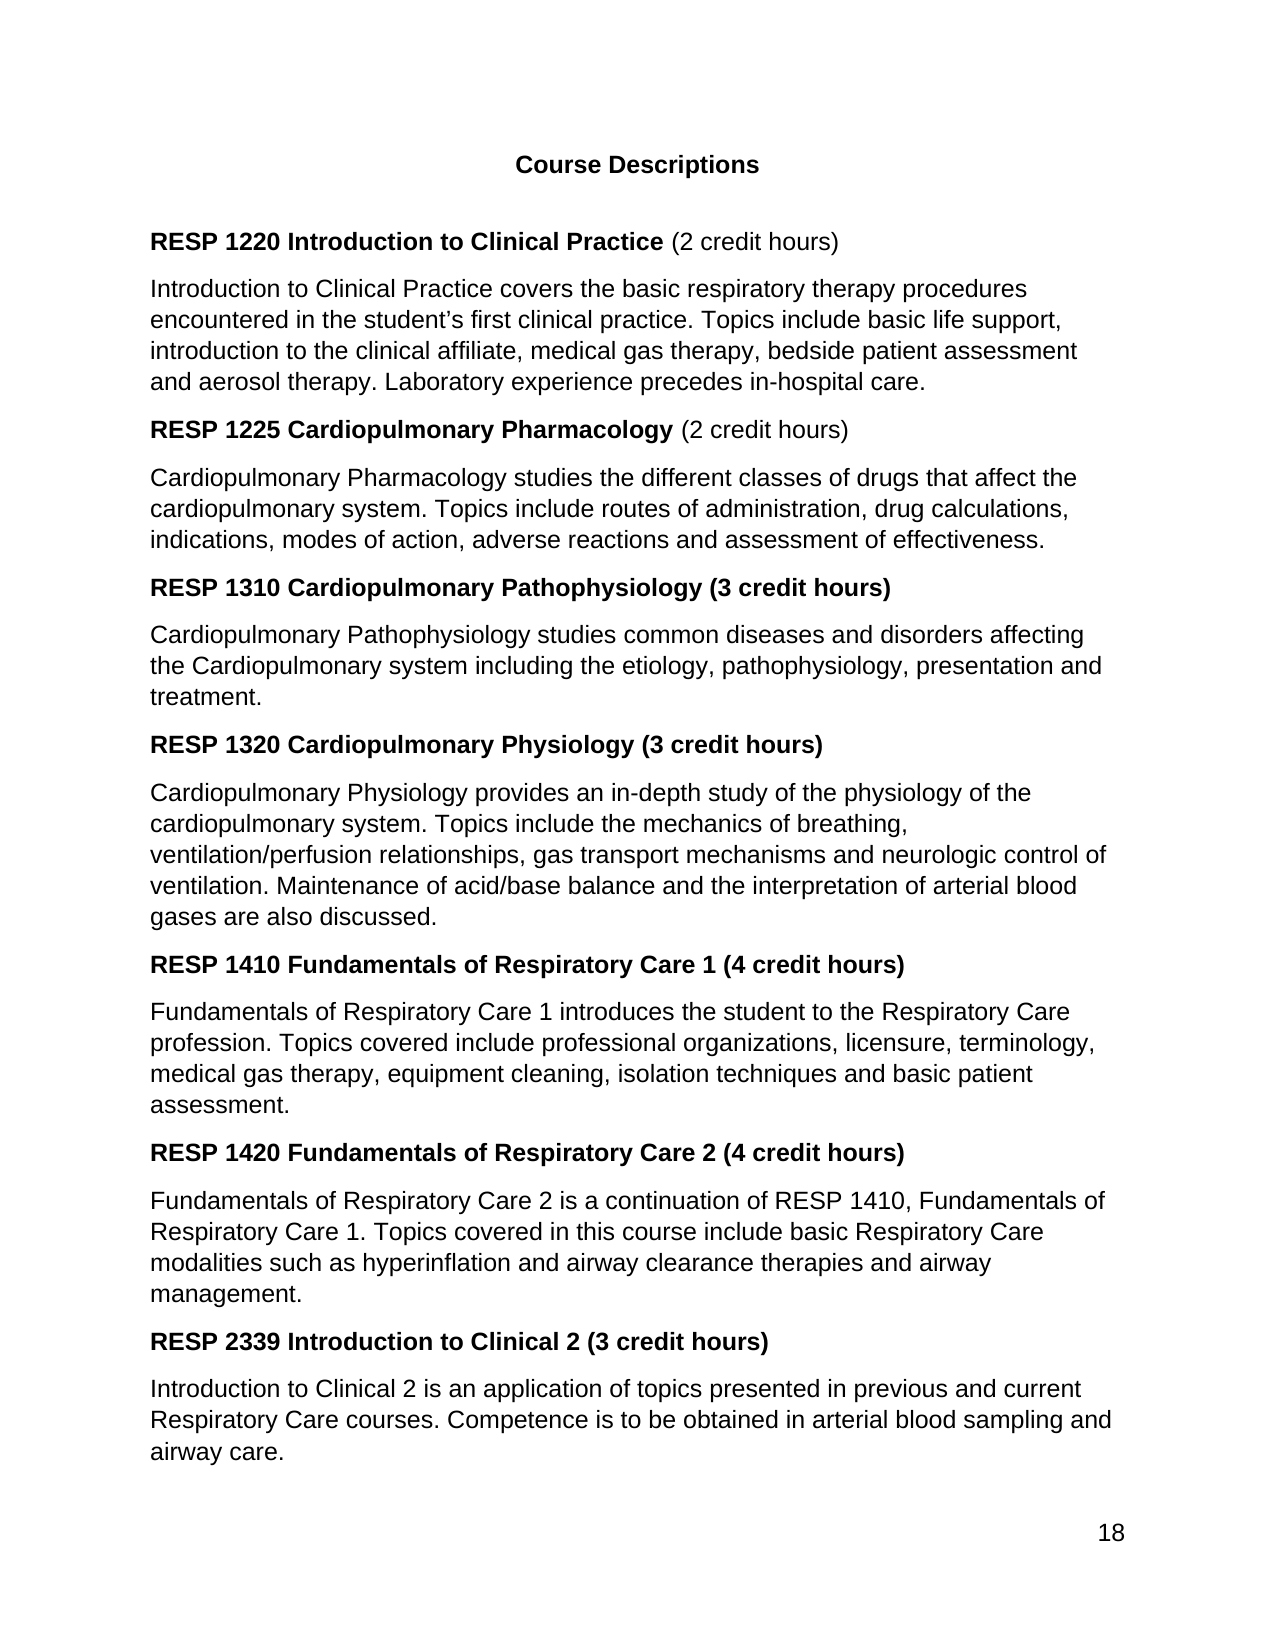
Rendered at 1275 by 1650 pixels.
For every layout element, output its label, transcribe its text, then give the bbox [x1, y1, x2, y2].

text Fundamentals of Respiratory Care 2 is a continuation of RESP 1410, Fundamentals of Respiratory Care 1. Topics covered in this course include basic Respiratory Care modalities such as hyperinflation and airway clearance therapies and airway management. [150, 1186, 1125, 1308]
text RESP 1410 Fundamentals of Respiratory Care 1 (4 credit hours) [150, 949, 1125, 978]
text Cardiopulmonary Pathophysiology studies common diseases and disorders affecting the Cardiopulmonary system including the etiology, pathophysiology, presentation and treatment. [150, 620, 1125, 711]
text Introduction to Clinical 2 is an application of topics presented in previous and current Respiratory Care courses. Competence is to be obtained in arterial blood sampling and airway care. [150, 1374, 1125, 1465]
text RESP 1310 Cardiopulmonary Pathophysiology (3 credit hours) [150, 572, 1125, 601]
text RESP 1225 Cardiopulmonary Pharmacology (2 credit hours) [150, 415, 1125, 444]
subtitle Course Descriptions [150, 150, 1125, 179]
text RESP 1220 Introduction to Clinical Practice (2 credit hours) [150, 226, 1125, 255]
text Cardiopulmonary Pharmacology studies the different classes of drugs that affect the cardiopulmonary system. Topics include routes of administration, drug calculations, indications, modes of action, adverse reactions and assessment of effectiveness. [150, 463, 1125, 553]
text RESP 2339 Introduction to Clinical 2 (3 credit hours) [150, 1327, 1125, 1355]
text Fundamentals of Respiratory Care 1 introduces the student to the Respiratory Care profession. Topics covered include professional organizations, licensure, terminology, medical gas therapy, equipment cleaning, isolation techniques and basic patient assessment. [150, 997, 1125, 1119]
text Introduction to Clinical Practice covers the basic respiratory therapy procedures encountered in the student’s first clinical practice. Topics include basic life support, introduction to the clinical affiliate, medical gas therapy, bedside patient assessment and aerosol therapy. Laboratory experience precedes in-hospital care. [150, 274, 1125, 396]
text RESP 1420 Fundamentals of Respiratory Care 2 (4 credit hours) [150, 1138, 1125, 1167]
text Cardiopulmonary Physiology provides an in-depth study of the physiology of the cardiopulmonary system. Topics include the mechanics of breathing, ventilation/perfusion relationships, gas transport mechanisms and neurologic control of ventilation. Maintenance of acid/base balance and the interpretation of arterial blood gases are also discussed. [150, 778, 1125, 931]
text RESP 1320 Cardiopulmonary Physiology (3 credit hours) [150, 730, 1125, 759]
